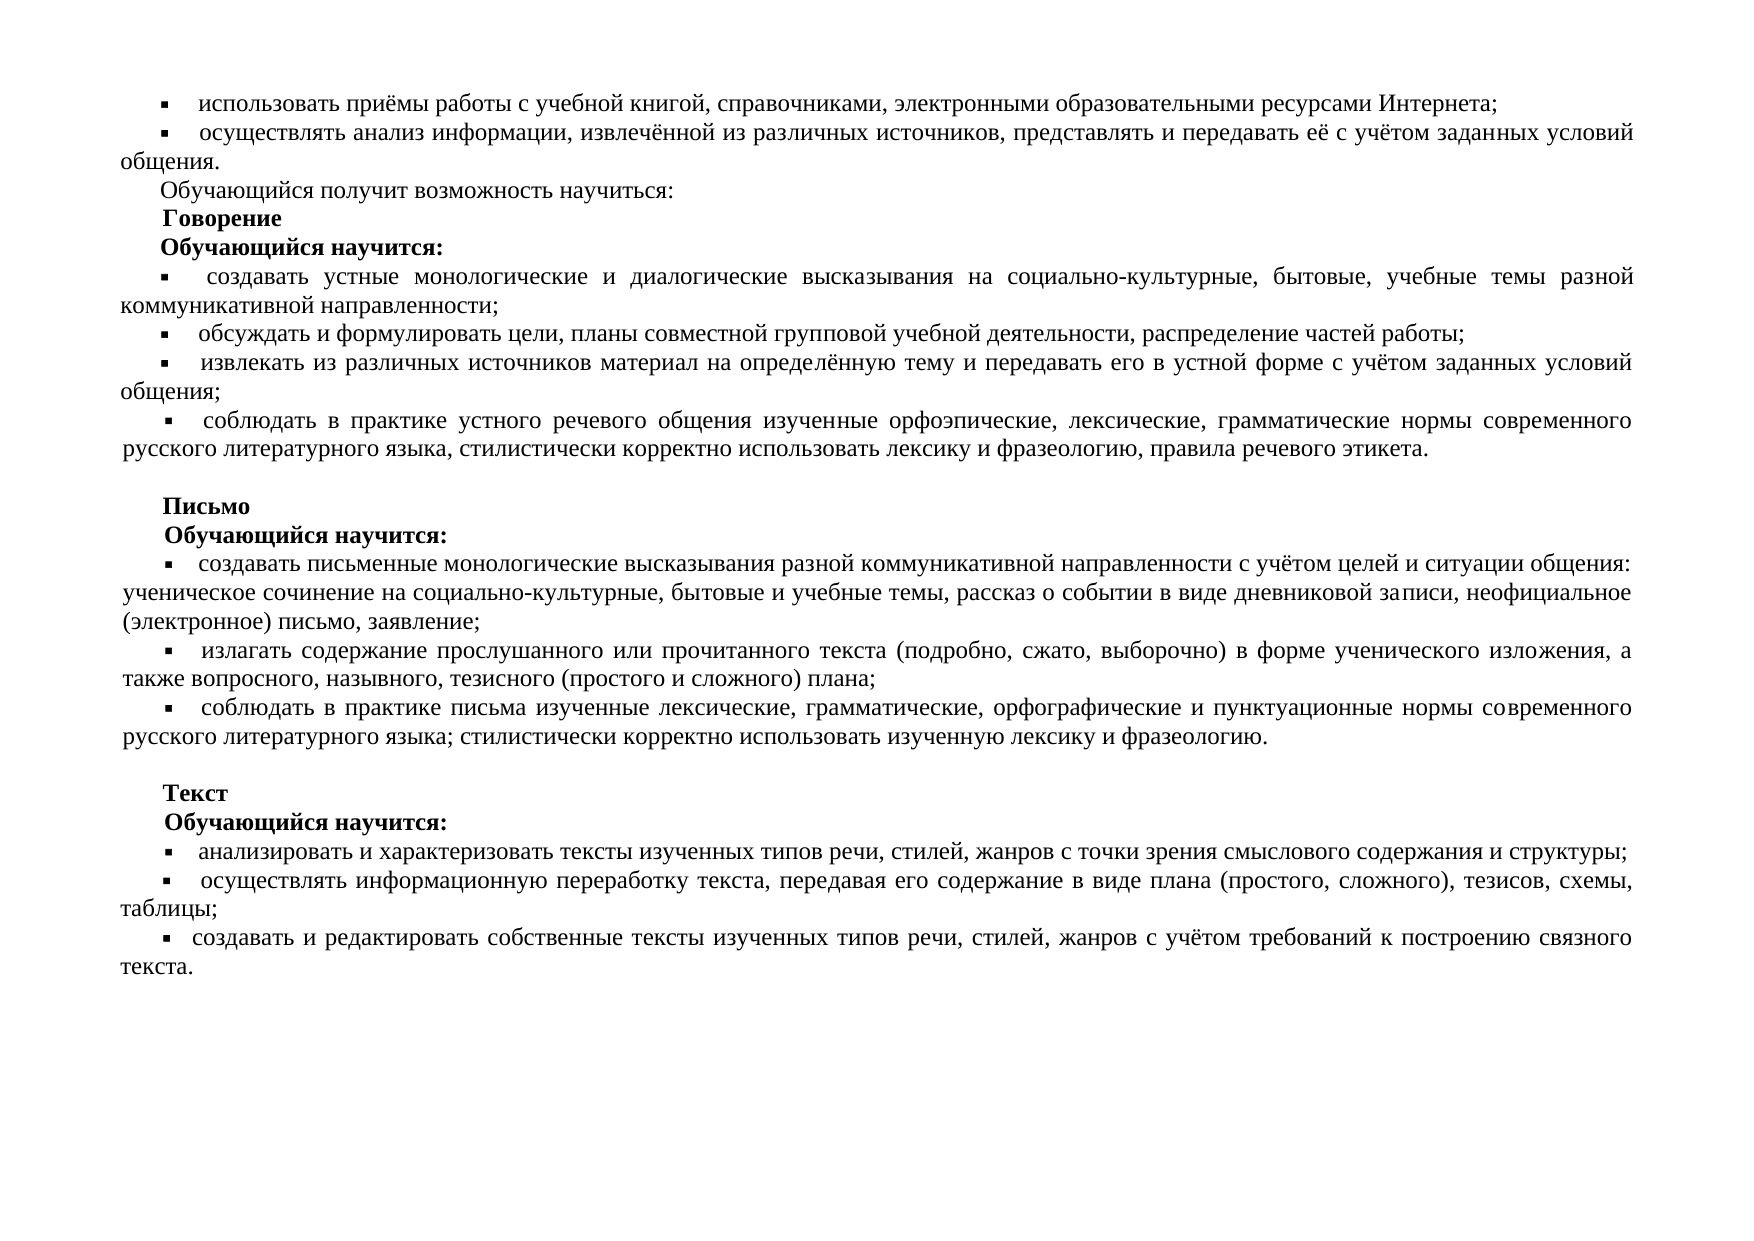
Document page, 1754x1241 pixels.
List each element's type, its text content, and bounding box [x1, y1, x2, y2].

text Говорение [118, 203, 1634, 232]
list осуществлять информационную переработку текста, передавая его содержание в виде плана (простого, сложного), тезисов, схемы, таблицы; [120, 865, 1634, 922]
list создавать и редактировать собственные тексты изученных типов речи, стилей, жанров с учётом требований к построению связного текста. [120, 922, 1634, 980]
list осуществлять анализ информации, извлечённой из различных источников, представлять и передавать её с учётом заданных условий общения. [120, 117, 1634, 175]
text Обучающийся получит возможность научиться: [120, 175, 1636, 203]
text Обучающийся научится: [122, 520, 1636, 548]
list создавать письменные монологические высказывания разной коммуникативной направленности с учётом целей и ситуации общения: ученическое сочинение на социально-культурные, бытовые и учебные темы, рассказ о событии в виде дневниковой записи, неофициальное (электронное) письмо, заявление; [122, 548, 1632, 635]
list соблюдать в практике письма изученные лексические, грамматические, орфографические и пунктуационные нормы современного русского литературного языка; стилистически корректно использовать изученную лексику и фразеологию. [122, 692, 1632, 750]
text Текст [118, 778, 1632, 807]
list анализировать и характеризовать тексты изученных типов речи, стилей, жанров с точки зрения смыслового содержания и структуры; [122, 836, 1632, 865]
list создавать устные монологические и диалогические высказывания на социально-культурные, бытовые, учебные темы разной коммуникативной направленности; [120, 261, 1634, 318]
text Письмо [118, 491, 1632, 520]
list использовать приёмы работы с учебной книгой, справочниками, электронными образовательными ресурсами Интернета; [120, 88, 1634, 117]
text Обучающийся научится: [122, 807, 1636, 836]
list соблюдать в практике устного речевого общения изученные орфоэпические, лексические, грамматические нормы современного русского литературного языка, стилистически корректно использовать лексику и фразеологию, правила речевого этикета. [122, 405, 1632, 462]
list извлекать из различных источников материал на определённую тему и передавать его в устной форме с учётом заданных условий общения; [120, 347, 1634, 405]
list излагать содержание прослушанного или прочитанного текста (подробно, сжато, выборочно) в форме ученического изложения, а также вопросного, назывного, тезисного (простого и сложного) плана; [122, 635, 1632, 692]
text Обучающийся научится: [120, 232, 1636, 261]
list обсуждать и формулировать цели, планы совместной групповой учебной деятельности, распределение частей работы; [120, 318, 1634, 347]
